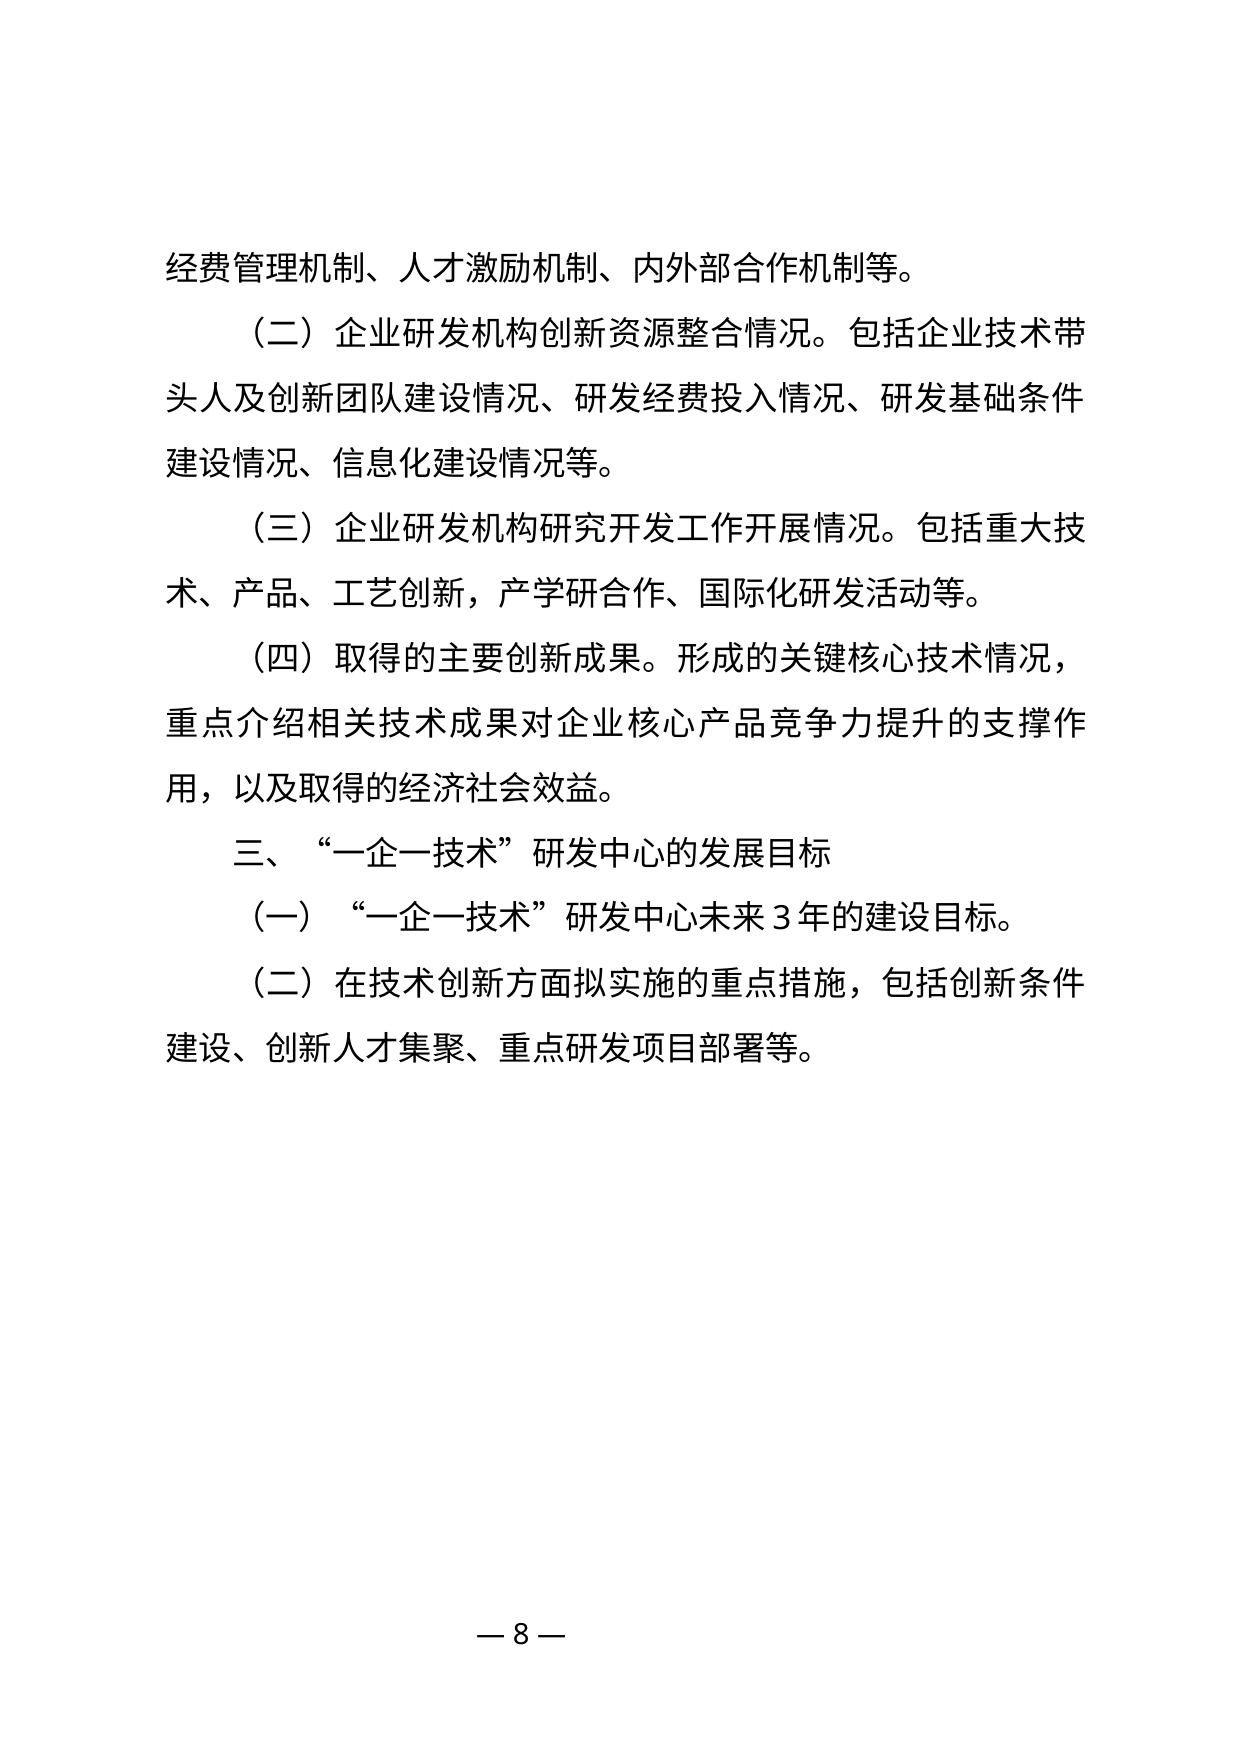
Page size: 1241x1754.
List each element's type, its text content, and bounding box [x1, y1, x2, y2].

text （二）在技术创新方面拟实施的重点措施，包括创新条件建设、创新人才集聚、重点研发项目部署等。 [165, 948, 1087, 1078]
text （三）企业研发机构研究开发工作开展情况。包括重大技术、产品、工艺创新，产学研合作、国际化研发活动等。 [165, 493, 1087, 623]
text （二）企业研发机构创新资源整合情况。包括企业技术带头人及创新团队建设情况、研发经费投入情况、研发基础条件建设情况、信息化建设情况等。 [165, 298, 1087, 493]
text （四）取得的主要创新成果。形成的关键核心技术情况，重点介绍相关技术成果对企业核心产品竞争力提升的支撑作用，以及取得的经济社会效益。 [165, 623, 1087, 818]
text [165, 233, 1087, 298]
text （一）“一企一技术”研发中心未来3年的建设目标。 [165, 883, 1087, 948]
text 三、“一企一技术”研发中心的发展目标 [165, 818, 1087, 883]
